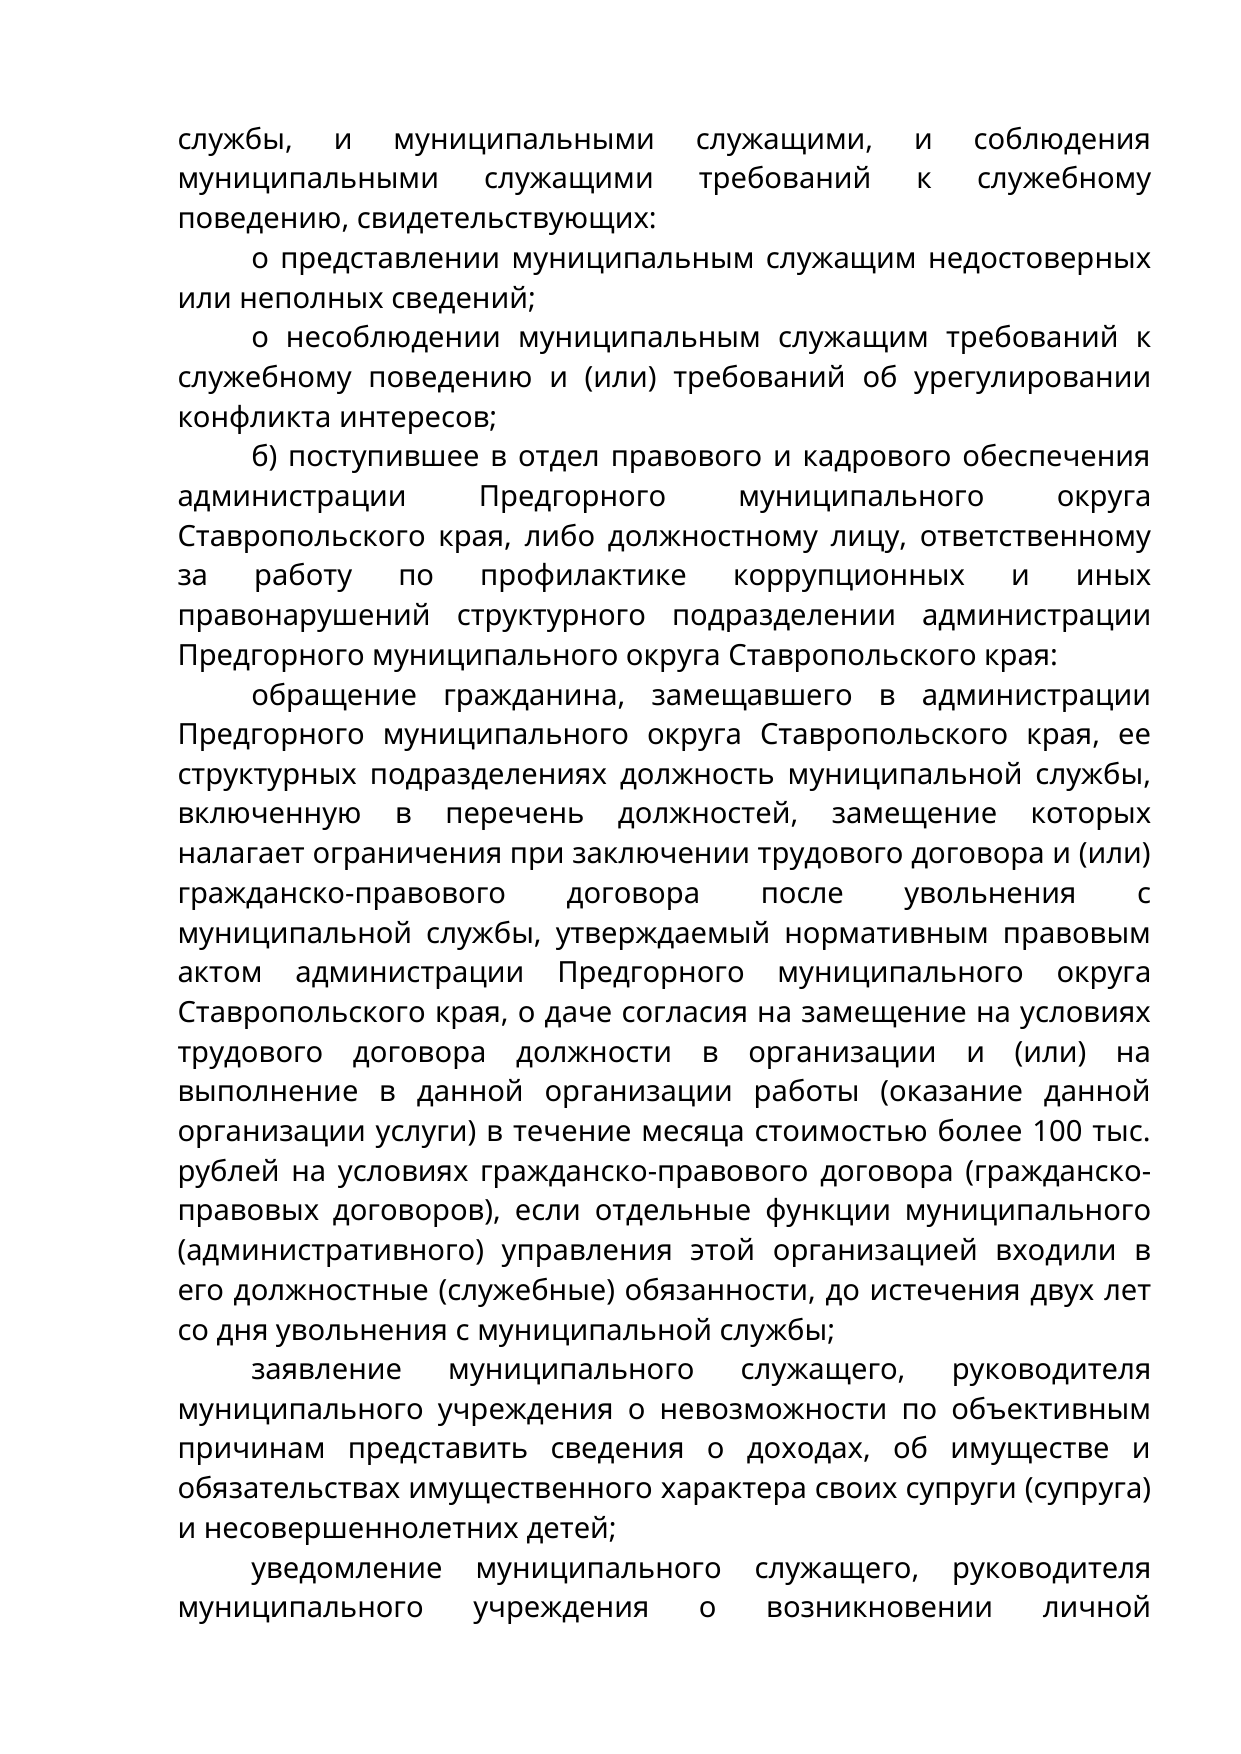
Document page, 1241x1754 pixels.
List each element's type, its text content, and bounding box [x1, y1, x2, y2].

text о несоблюдении муниципальным служащим требований к служебному поведению и (или) требований об урегулировании конфликта интересов; [177, 317, 1152, 436]
text б) поступившее в отдел правового и кадрового обеспечения администрации Предгорного муниципального округа Ставропольского края, либо должностному лицу, ответственному за работу по профилактике коррупционных и иных правонарушений структурного подразделении администрации Предгорного муниципального округа Ставропольского края: [177, 436, 1152, 674]
text заявление муниципального служащего, руководителя муниципального учреждения о невозможности по объективным причинам представить сведения о доходах, об имуществе и обязательствах имущественного характера своих супруги (супруга) и несовершеннолетних детей; [177, 1348, 1152, 1547]
text о представлении муниципальным служащим недостоверных или неполных сведений; [177, 237, 1152, 317]
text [177, 118, 1152, 237]
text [177, 1547, 1152, 1626]
text обращение гражданина, замещавшего в администрации Предгорного муниципального округа Ставропольского края, ее структурных подразделениях должность муниципальной службы, включенную в перечень должностей, замещение которых налагает ограничения при заключении трудового договора и (или) гражданско-правового договора после увольнения с муниципальной службы, утверждаемый нормативным правовым актом администрации Предгорного муниципального округа Ставропольского края, о даче согласия на замещение на условиях трудового договора должности в организации и (или) на выполнение в данной организации работы (оказание данной организации услуги) в течение месяца стоимостью более 100 тыс. рублей на условиях гражданско-правового договора (гражданско-правовых договоров), если отдельные функции муниципального (административного) управления этой организацией входили в его должностные (служебные) обязанности, до истечения двух лет со дня увольнения с муниципальной службы; [177, 674, 1152, 1348]
